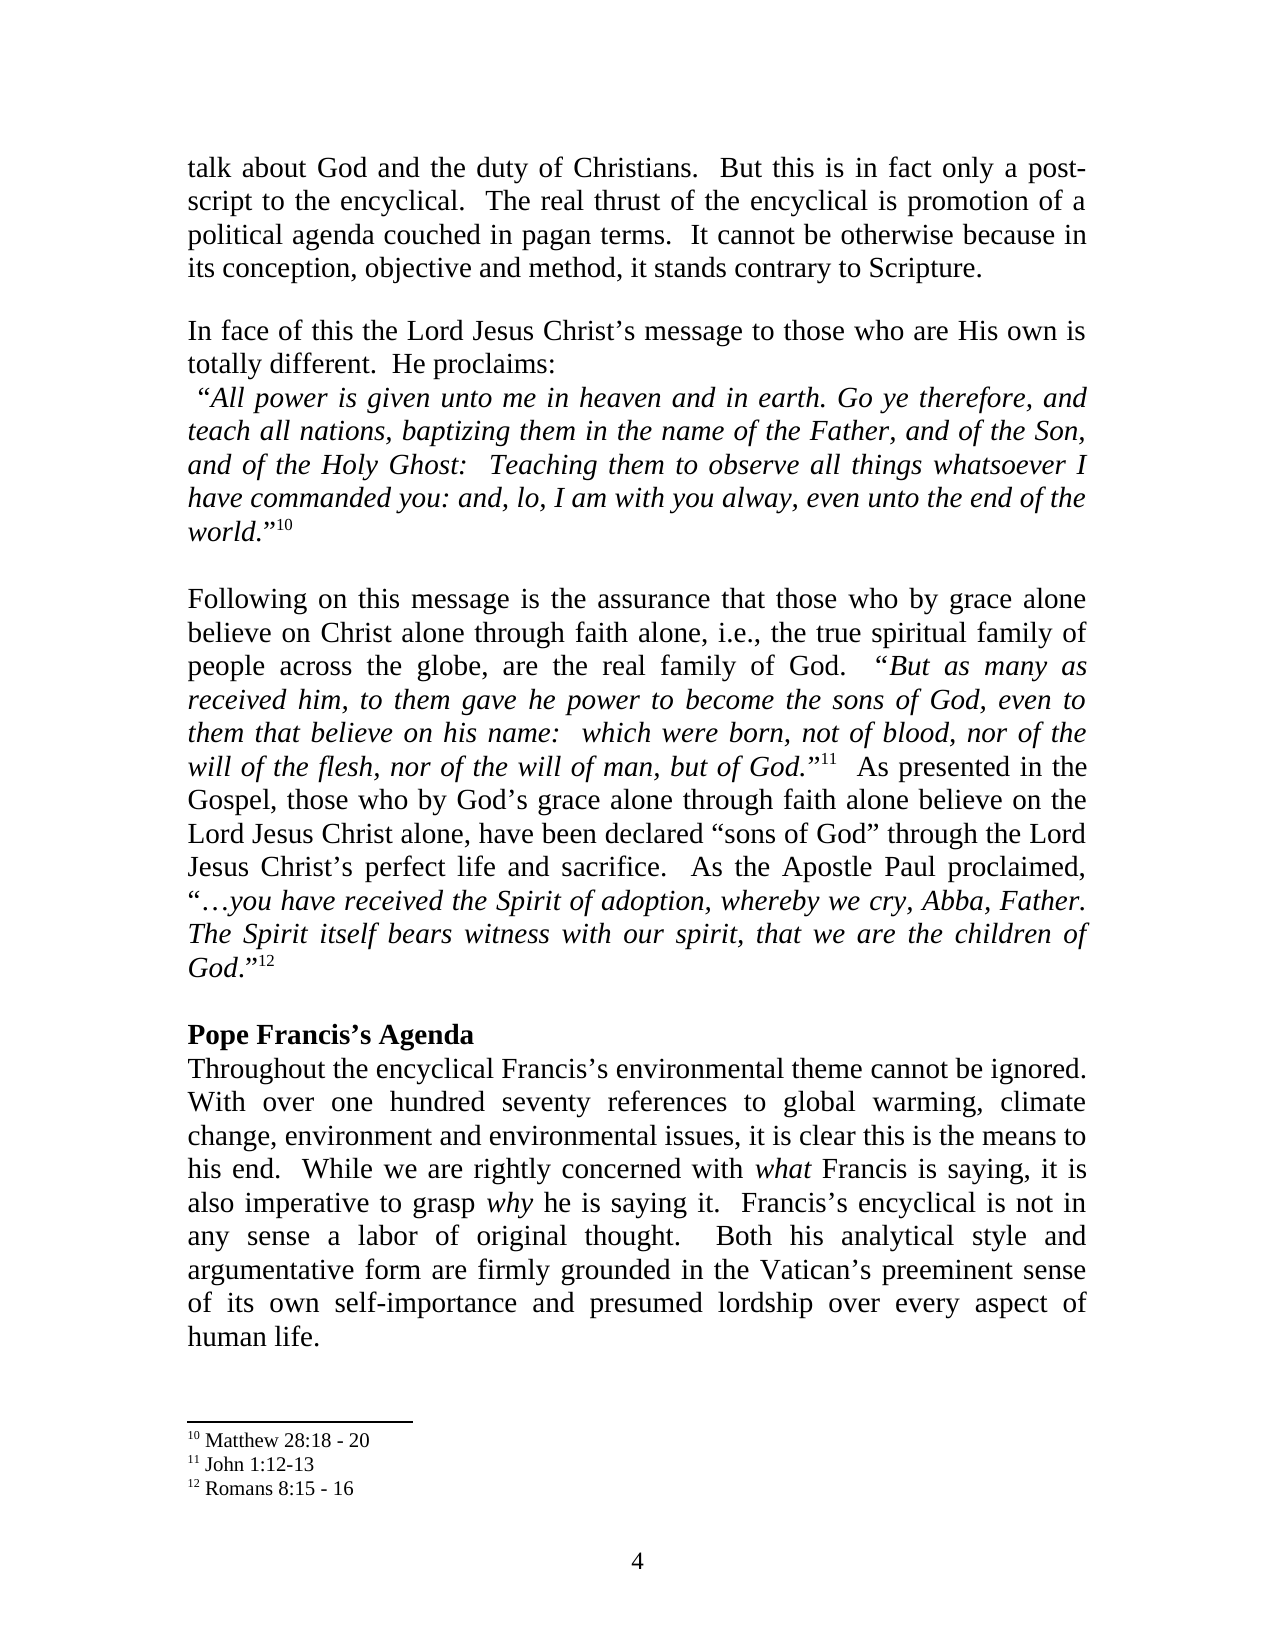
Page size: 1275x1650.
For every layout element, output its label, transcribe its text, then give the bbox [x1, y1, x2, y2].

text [187, 150, 1087, 284]
text “All power is given unto me in heaven and in earth. Go ye therefore, and teach all nations, baptizing them in the name of the Father, and of the Son, and of the Holy Ghost: Teaching them to observe all things whatsoever I have commanded you: and, lo, I am with you alway, even unto the end of the world.” [187, 380, 1087, 548]
text In face of this the Lord Jesus Christ’s message to those who are His own is totally different. He proclaims: [187, 313, 1087, 380]
text Pope Francis’s Agenda [187, 1017, 1087, 1051]
text Throughout the encyclical Francis’s environmental theme cannot be ignored. With over one hundred seventy references to global warming, climate change, environment and environmental issues, it is clear this is the means to his end. While we are rightly concerned with what Francis is saying, it is also imperative to grasp why he is saying it. Francis’s encyclical is not in any sense a labor of original thought. Both his analytical style and argumentative form are firmly grounded in the Vatican’s preeminent sense of its own self-importance and presumed lordship over every aspect of human life. [187, 1051, 1087, 1353]
text Following on this message is the assurance that those who by grace alone believe on Christ alone through faith alone, i.e., the true spiritual family of people across the globe, are the real family of God. “But as many as received him, to them gave he power to become the sons of God, even to them that believe on his name: which were born, not of blood, nor of the will of the flesh, nor of the will of man, but of God.” As presented in the Gospel, those who by God’s grace alone through faith alone believe on the Lord Jesus Christ alone, have been declared “sons of God” through the Lord Jesus Christ’s perfect life and sacrifice. As the Apostle Paul proclaimed, “…you have received the Spirit of adoption, whereby we cry, Abba, Father. The Spirit itself bears witness with our spirit, that we are the children of God.” [187, 581, 1087, 984]
